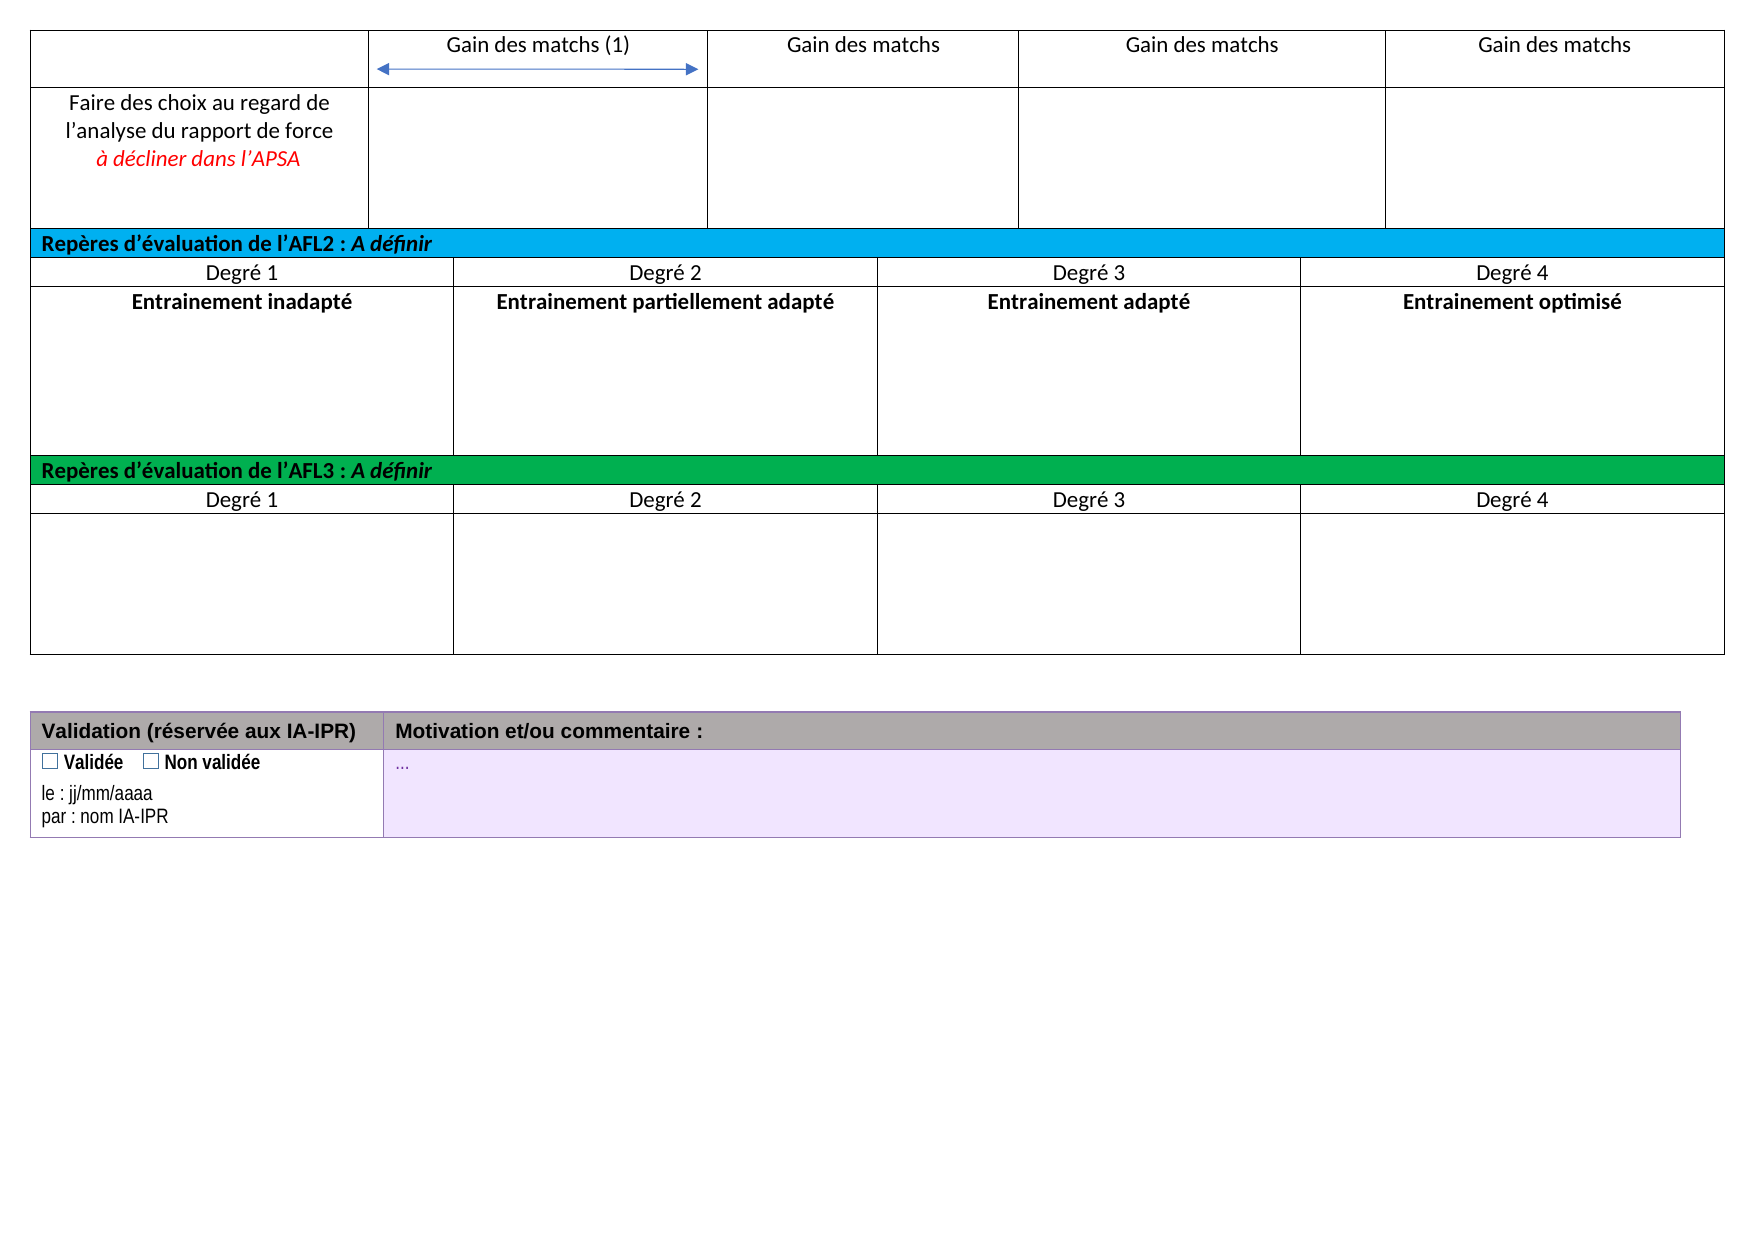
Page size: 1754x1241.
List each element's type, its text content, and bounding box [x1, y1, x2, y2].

table_cell Degré 2 [454, 485, 877, 513]
table_cell Repères d’évaluation de l’AFL2 : A définir [31, 229, 1724, 257]
table_cell Degré 1 [31, 258, 453, 286]
table_cell Gain des matchs [1019, 31, 1385, 87]
table_cell Gain des matchs [708, 31, 1018, 87]
table_cell Degré 3 [878, 485, 1300, 513]
table_cell [454, 514, 877, 654]
table_cell Entrainement inadapté [31, 287, 453, 455]
table_cell [1019, 88, 1385, 228]
table_cell Faire des choix au regard de l’analyse du rapport de force à décliner dans l’APSA [31, 88, 368, 228]
table_cell Degré 2 [454, 258, 877, 286]
table_cell [1301, 514, 1724, 654]
table_cell Degré 4 [1301, 258, 1724, 286]
table_cell ... [384, 750, 1680, 837]
table_cell [369, 88, 707, 228]
table_cell Entrainement optimisé [1301, 287, 1724, 455]
table_header Motivation et/ou commentaire : [384, 713, 1680, 749]
table_cell Entrainement partiellement adapté [454, 287, 877, 455]
table_cell [878, 514, 1300, 654]
table_cell Gain des matchs (1) [369, 31, 707, 87]
table_cell [31, 514, 453, 654]
table_cell [1386, 88, 1724, 228]
table_cell Repères d’évaluation de l’AFL3 : A définir [31, 456, 1724, 484]
table_cell Validée Non validée le : jj/mm/aaaa par : nom IA-IPR [31, 750, 383, 837]
table_cell [31, 31, 368, 87]
table_header Validation (réservée aux IA-IPR) [31, 713, 383, 749]
table_cell Degré 1 [31, 485, 453, 513]
table_cell Degré 3 [878, 258, 1300, 286]
table_cell Gain des matchs [1386, 31, 1724, 87]
table_cell [708, 88, 1018, 228]
table_cell Degré 4 [1301, 485, 1724, 513]
table_cell Entrainement adapté [878, 287, 1300, 455]
